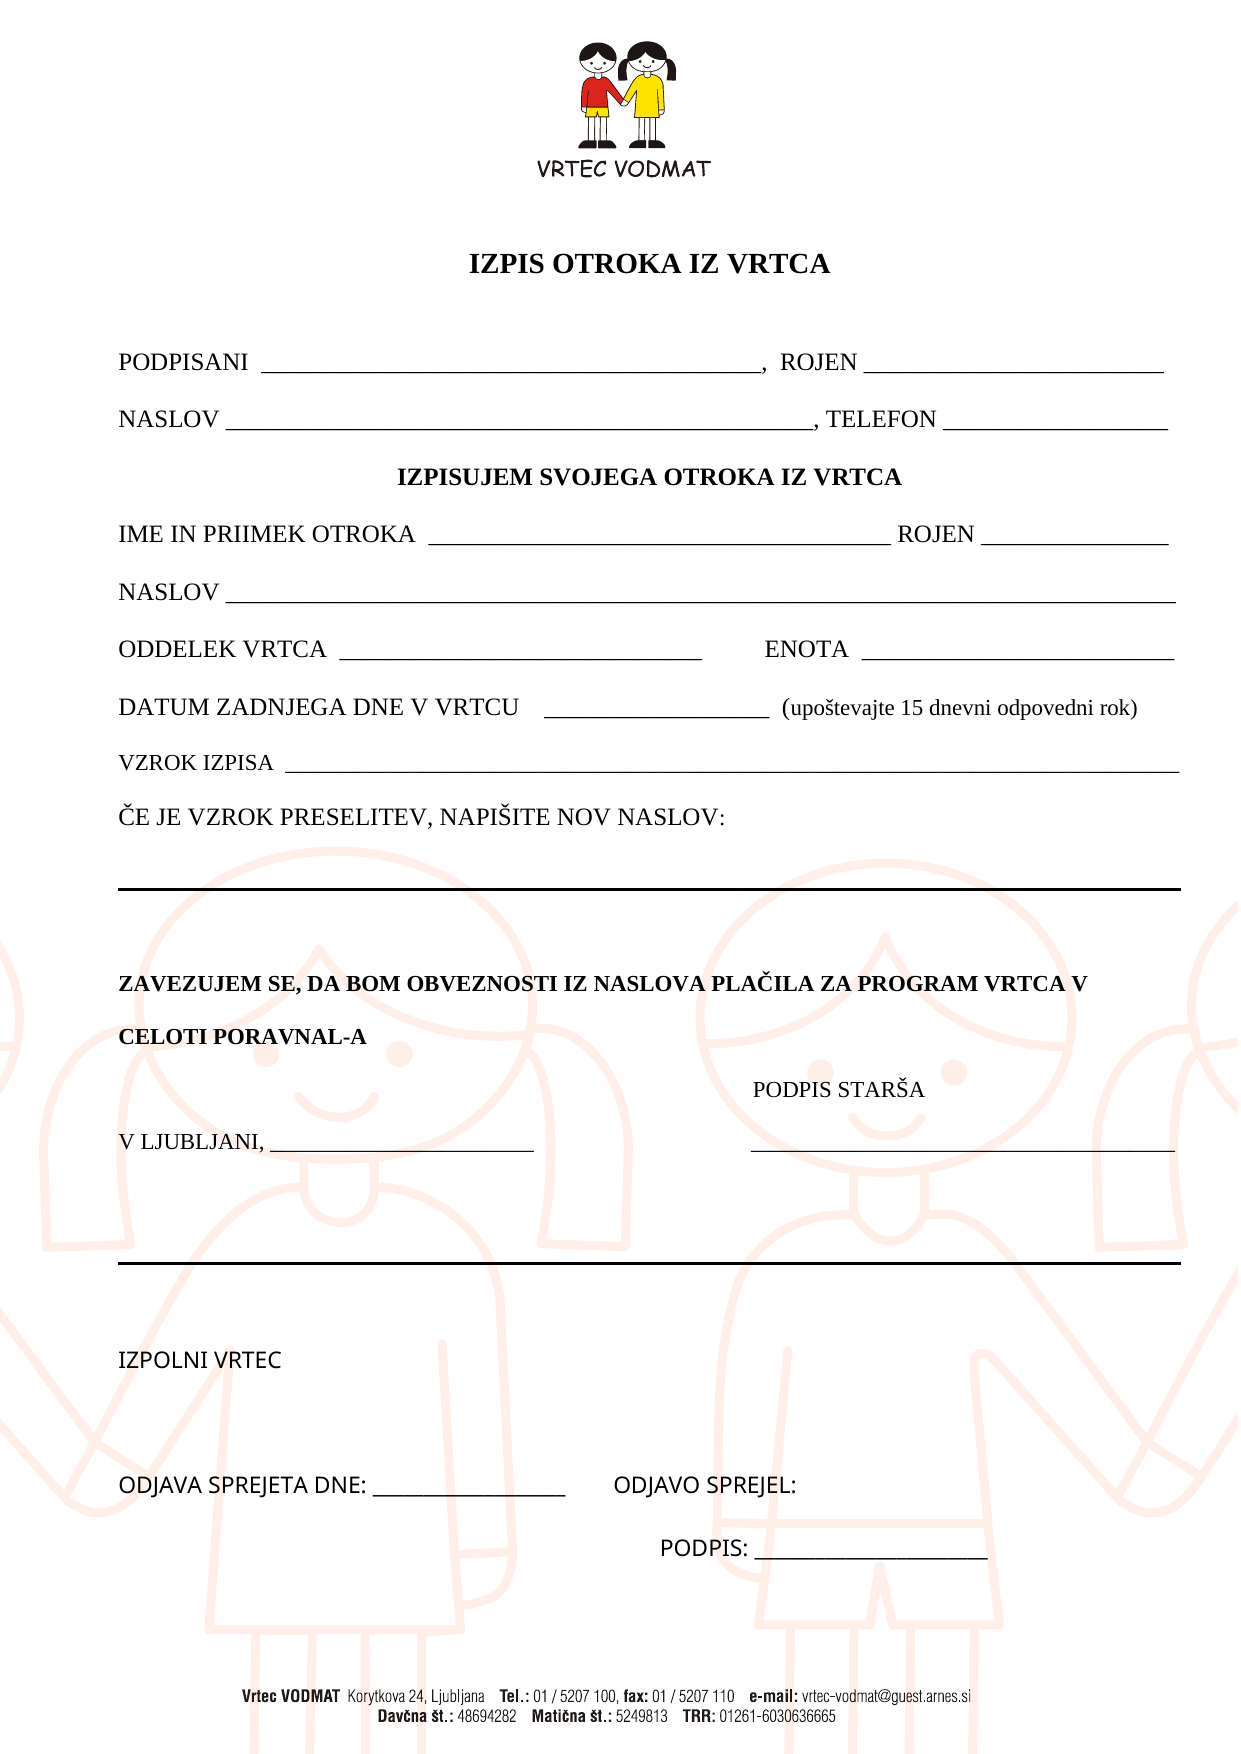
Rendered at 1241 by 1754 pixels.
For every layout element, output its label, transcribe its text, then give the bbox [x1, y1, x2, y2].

text DATUM ZADNJEGA DNE V VRTCU __________________ (upoštevajte 15 dnevni odpovedni rok) [118, 692, 1181, 721]
text PODPIS: _______________________ [118, 1532, 1181, 1563]
text PODPIS STARŠA [118, 1076, 1181, 1102]
text IME IN PRIIMEK OTROKA _____________________________________ ROJEN _______________ [118, 519, 1181, 548]
text ZAVEZUJEM SE, DA BOM OBVEZNOSTI IZ NASLOVA PLAČILA ZA PROGRAM VRTCA V CELOTI PORAVNAL-A [118, 970, 1181, 1049]
text ČE JE VZROK PRESELITEV, NAPIŠITE NOV NASLOV: [118, 802, 1181, 831]
text IZPOLNI VRTEC [118, 1344, 1181, 1376]
text IZPISUJEM SVOJEGA OTROKA IZ VRTCA [118, 462, 1181, 491]
text VZROK IZPISA ______________________________________________________________________________ [118, 749, 1181, 776]
text PODPISANI ________________________________________, ROJEN ________________________ [118, 347, 1181, 376]
text ODJAVA SPREJETA DNE: ___________________ ODJAVO SPREJEL: [118, 1469, 1181, 1501]
text V LJUBLJANI, _______________________ _____________________________________ [118, 1128, 1181, 1155]
text NASLOV _______________________________________________, TELEFON __________________ [118, 404, 1181, 433]
text ODDELEK VRTCA _____________________________ ENOTA _________________________ [118, 634, 1181, 663]
text NASLOV ____________________________________________________________________________ [118, 577, 1181, 606]
text IZPIS OTROKA IZ VRTCA [118, 246, 1181, 280]
